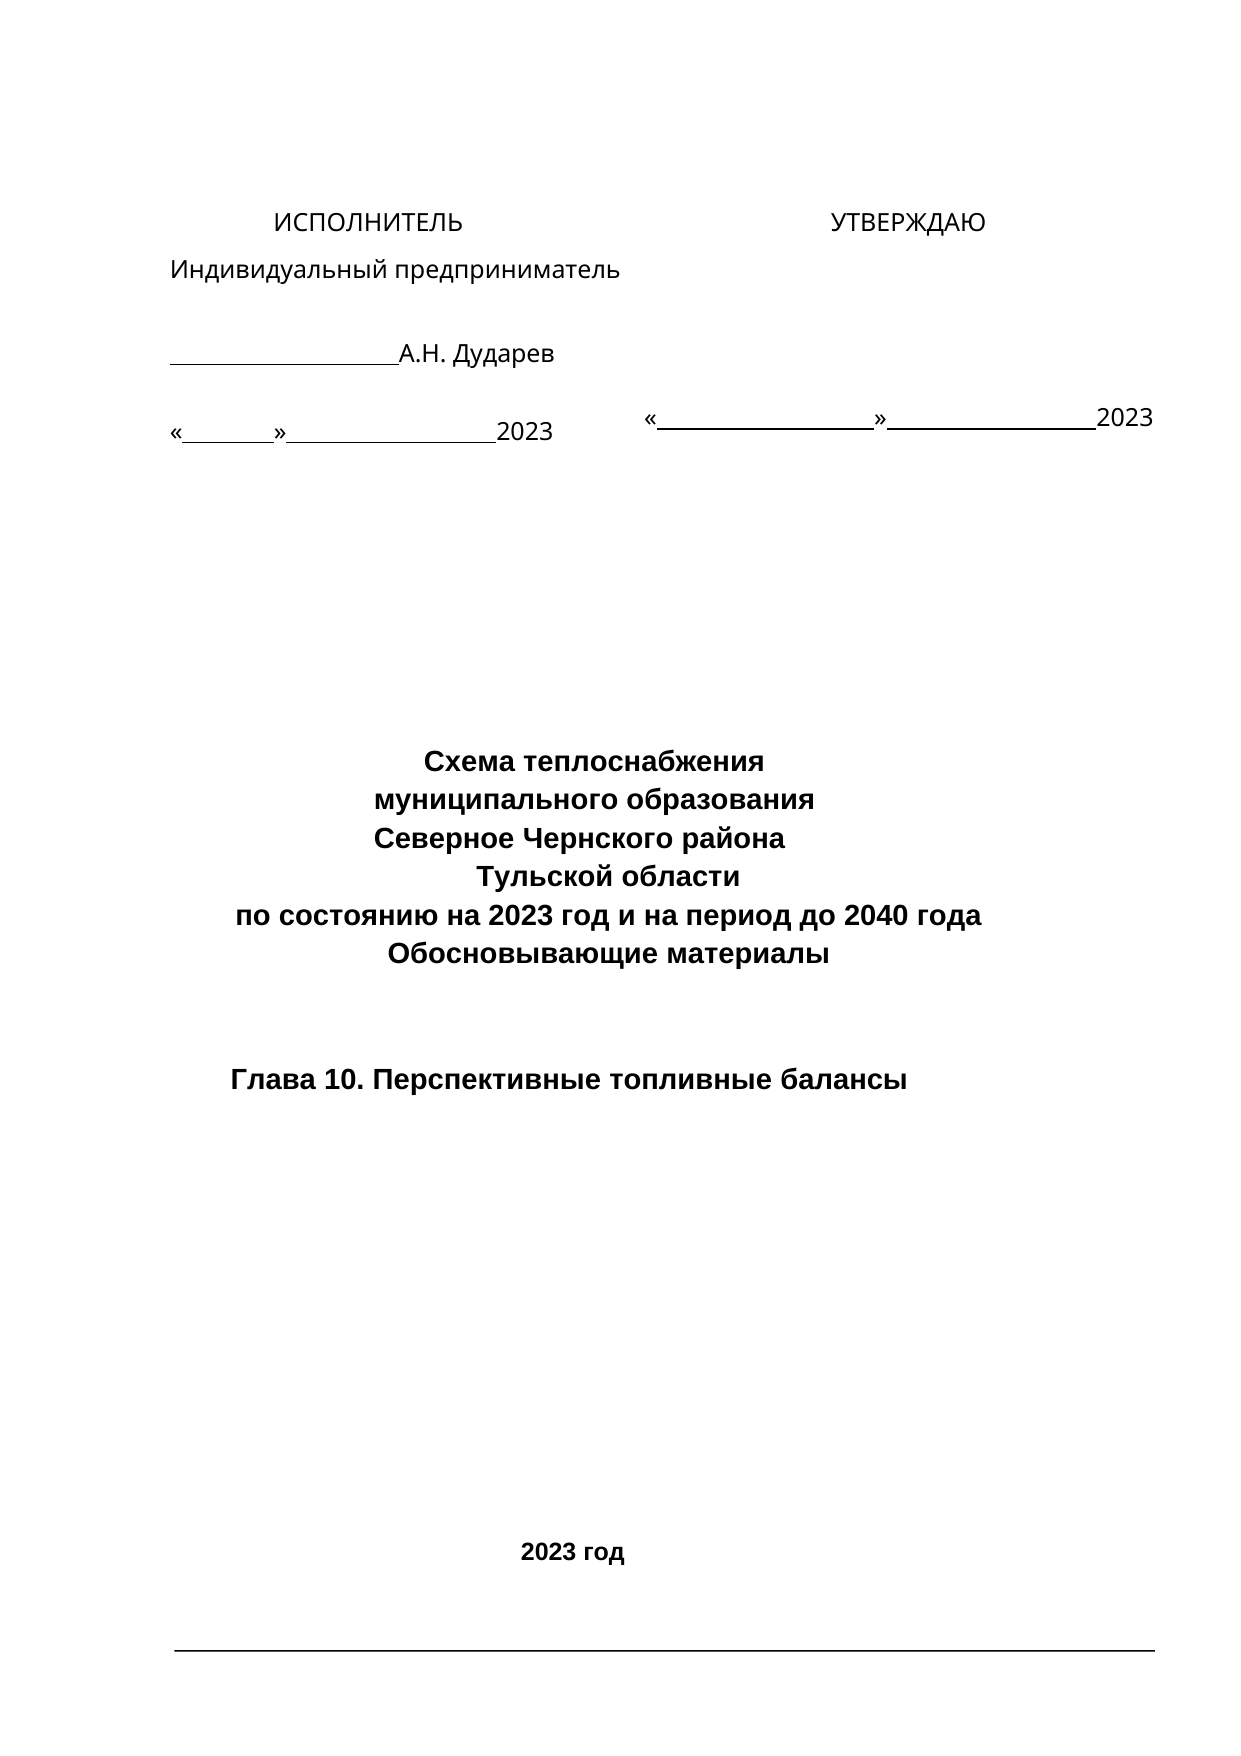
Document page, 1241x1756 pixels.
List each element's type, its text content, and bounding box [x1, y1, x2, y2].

text по состоянию на 2023 год и на период до 2040 года Обосновывающие материалы [156, 898, 1061, 970]
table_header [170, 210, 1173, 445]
text Схема теплоснабжения муниципального образования Северное Чернского района [373, 743, 845, 854]
text Глава 10. Перспективные топливные балансы [156, 1062, 982, 1095]
text Тульской области [156, 859, 1060, 893]
text 2023 год [156, 1537, 989, 1566]
